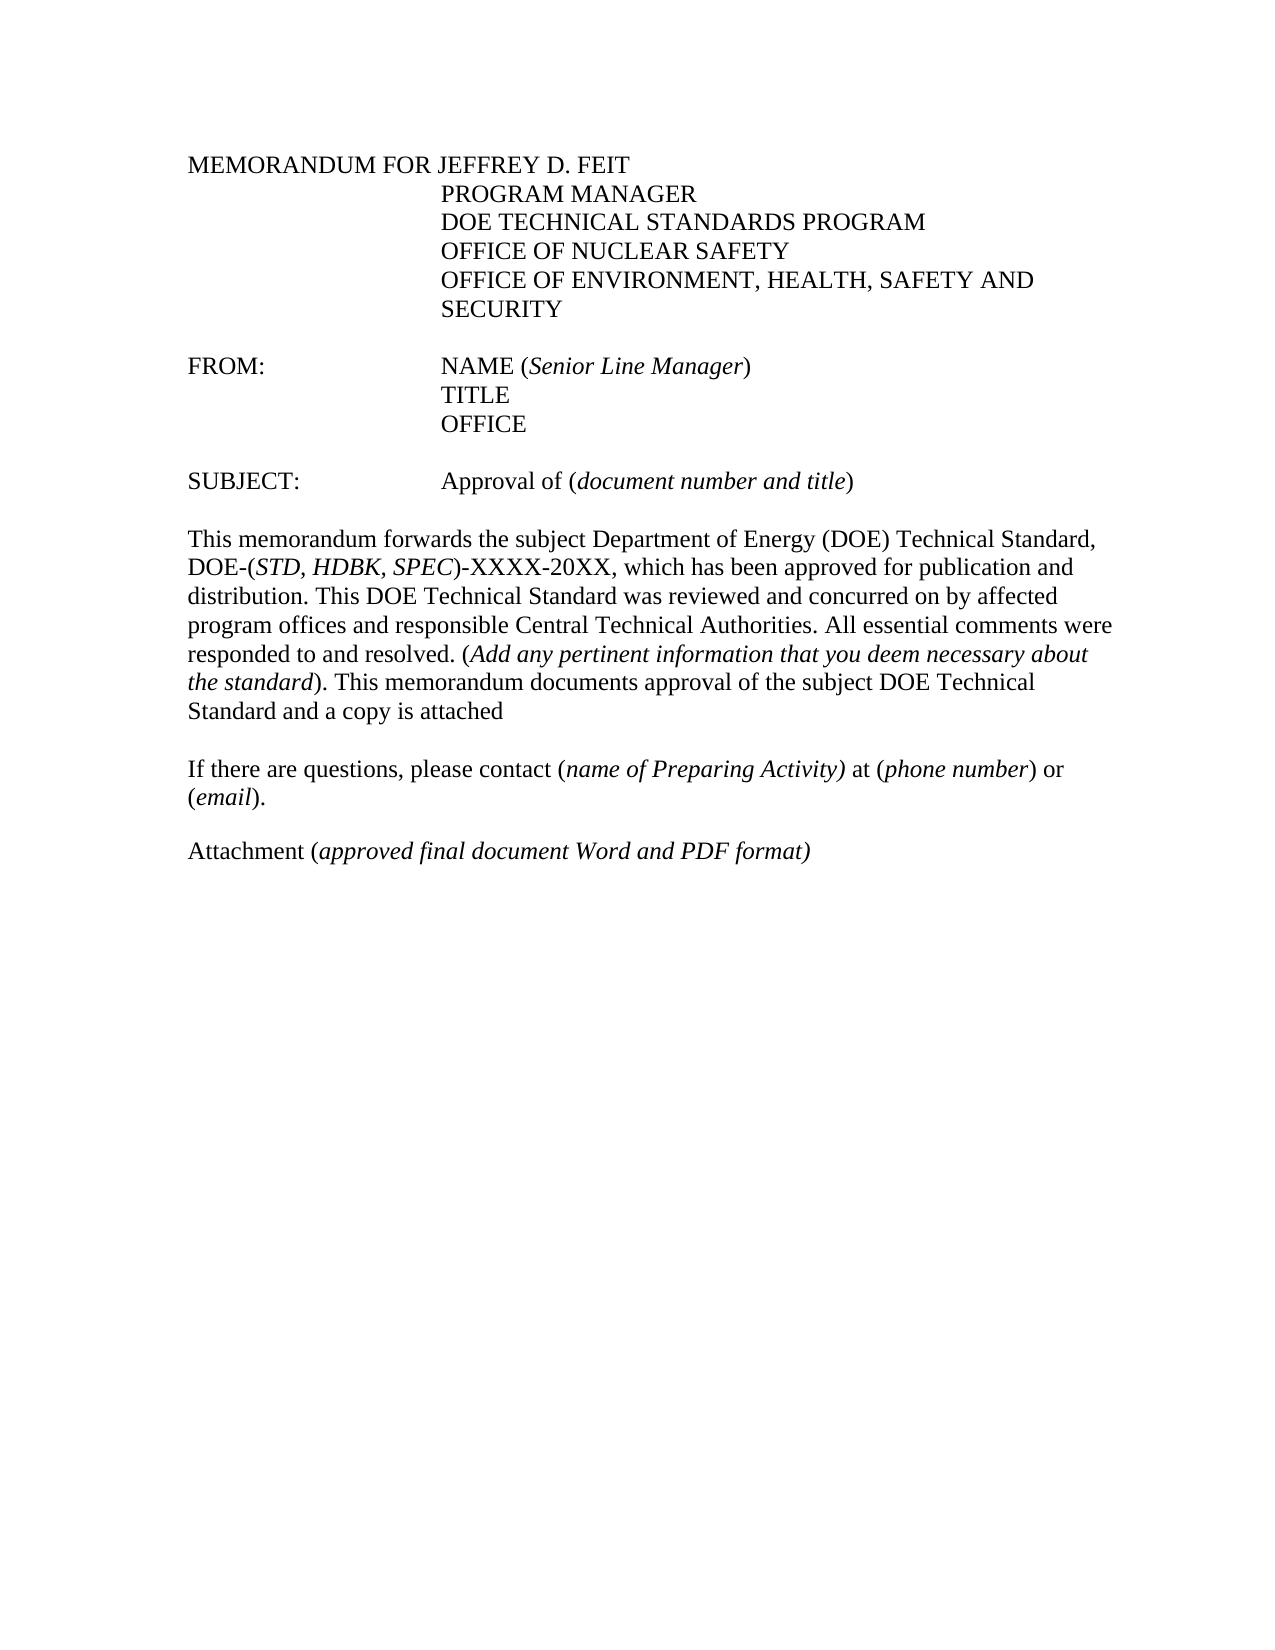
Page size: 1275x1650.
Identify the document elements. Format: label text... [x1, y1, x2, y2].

text If there are questions, please contact (name of Preparing Activity) at (phone number) or (email). [187, 754, 1125, 811]
text Attachment (approved final document Word and PDF format) [187, 836, 1125, 865]
text FROM: NAME (Senior Line Manager) [187, 351, 1125, 380]
text PROGRAM Manager [441, 179, 1125, 207]
text SUBJECT: Approval of (document number and title) [187, 466, 1097, 495]
text TITLE [441, 380, 1125, 409]
text This memorandum forwards the subject Department of Energy (DOE) Technical Standard, DOE-(STD, HDBK, SPEC)-XXXX-20XX, which has been approved for publication and distribution. This DOE Technical Standard was reviewed and concurred on by affected program offices and responsible Central Technical Authorities. All essential comments were responded to and resolved. (Add any pertinent information that you deem necessary about the standard). This memorandum documents approval of the subject DOE Technical Standard and a copy is attached [187, 524, 1125, 725]
text DOE Technical StandardS Program [441, 207, 1125, 236]
text OFFICE [441, 409, 1125, 437]
text office of ENVIRONMENT, health, safety and security [441, 265, 1125, 322]
text MEMORANDUM FOR JEFFREY D. FEIT [187, 150, 1125, 179]
text Office of Nuclear Safety [441, 236, 1125, 265]
